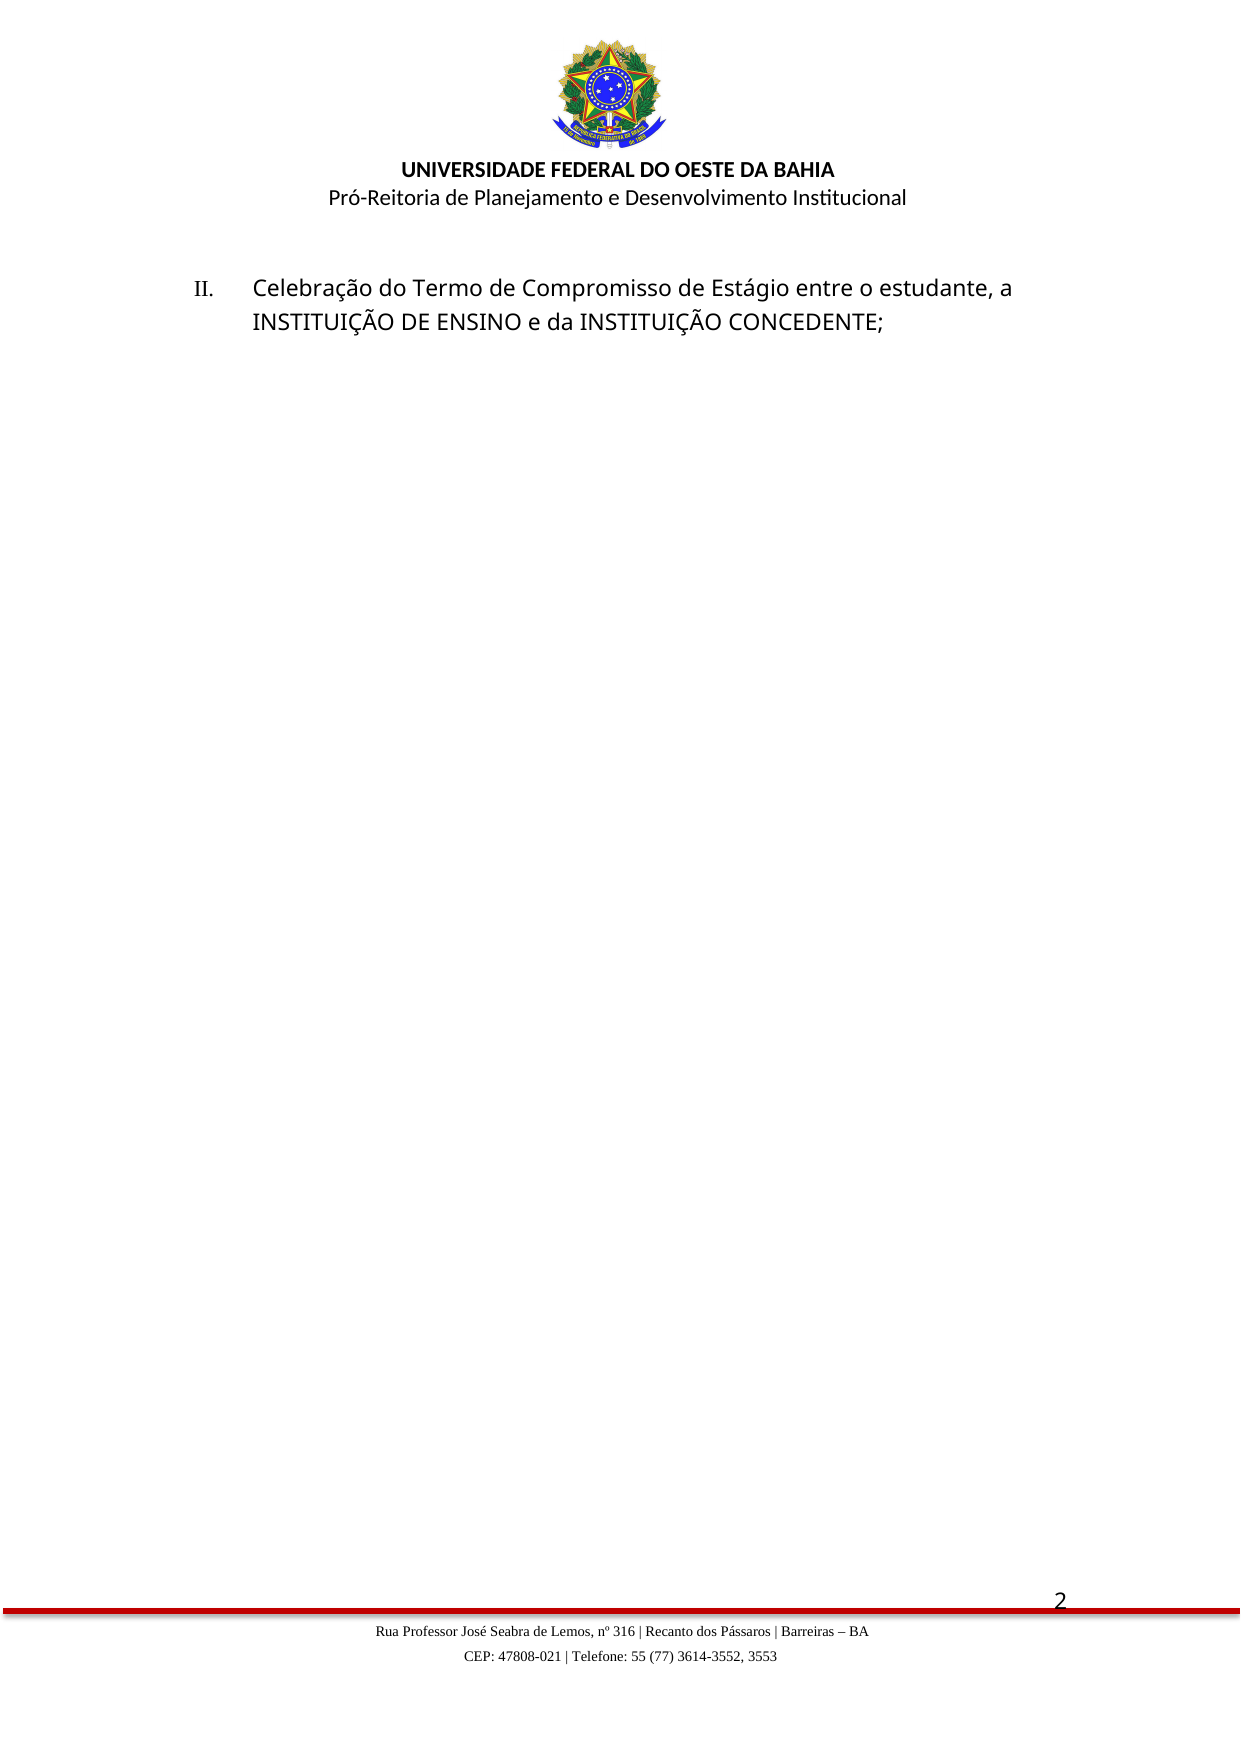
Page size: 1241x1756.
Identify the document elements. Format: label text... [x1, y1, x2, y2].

list Celebração do Termo de Compromisso de Estágio entre o estudante, a INSTITUIÇÃO DE ENSINO e da INSTITUIÇÃO CONCEDENTE; [194, 272, 1093, 337]
picture [0, 1604, 1241, 1625]
picture [550, 37, 667, 152]
